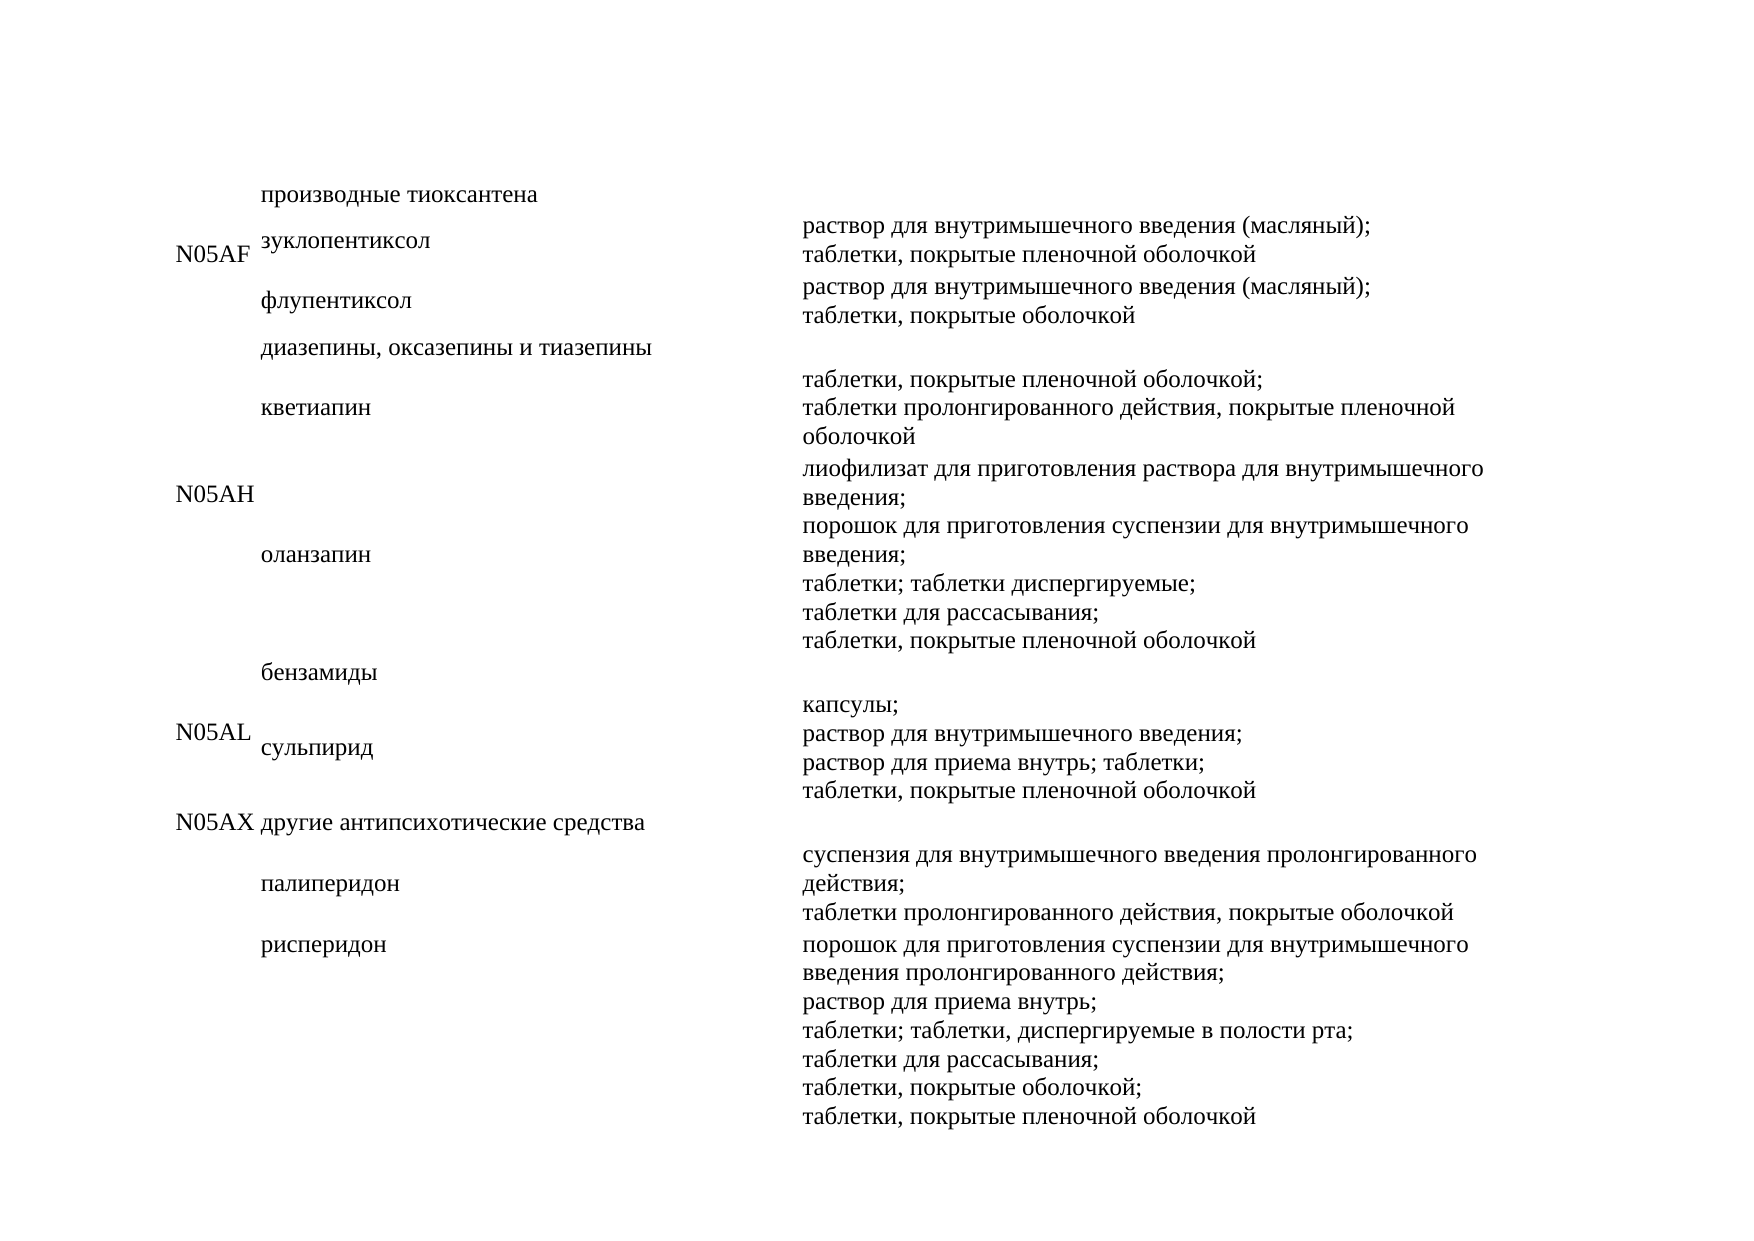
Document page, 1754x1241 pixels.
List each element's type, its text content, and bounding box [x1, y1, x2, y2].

table_cell сульпирид [259, 688, 801, 806]
table_cell таблетки, покрытые пленочной оболочкой; таблетки пролонгированного действия, покрытые пленочной оболочкой [801, 362, 1523, 452]
table_cell лиофилизат для приготовления раствора для внутримышечного введения; порошок для приготовления суспензии для внутримышечного введения; таблетки; таблетки диспергируемые; таблетки для рассасывания; таблетки, покрытые пленочной оболочкой [801, 452, 1523, 656]
table_cell N05AX [174, 806, 259, 1132]
table_cell раствор для внутримышечного введения (масляный); таблетки, покрытые пленочной оболочкой [801, 209, 1523, 270]
table_cell флупентиксол [259, 270, 801, 330]
table_cell зуклопентиксол [259, 209, 801, 270]
table_cell порошок для приготовления суспензии для внутримышечного введения пролонгированного действия; раствор для приема внутрь; таблетки; таблетки, диспергируемые в полости рта; таблетки для рассасывания; таблетки, покрытые оболочкой; таблетки, покрытые пленочной оболочкой [801, 927, 1523, 1132]
table_cell другие антипсихотические средства [259, 806, 1523, 838]
table_cell суспензия для внутримышечного введения пролонгированного действия; таблетки пролонгированного действия, покрытые оболочкой [801, 838, 1523, 927]
table_cell производные тиоксантена [259, 177, 1523, 209]
table_cell бензамиды [259, 656, 1523, 688]
table_cell капсулы; раствор для внутримышечного введения; раствор для приема внутрь; таблетки; таблетки, покрытые пленочной оболочкой [801, 688, 1523, 806]
table_cell рисперидон [259, 927, 801, 1132]
table_cell N05AL [174, 656, 259, 806]
table_cell кветиапин [259, 362, 801, 452]
table_cell N05AF [174, 177, 259, 330]
table_cell раствор для внутримышечного введения (масляный); таблетки, покрытые оболочкой [801, 270, 1523, 330]
table_cell N05AH [174, 330, 259, 656]
table_cell оланзапин [259, 452, 801, 656]
table_cell палиперидон [259, 838, 801, 927]
table_cell диазепины, оксазепины и тиазепины [259, 330, 1523, 362]
